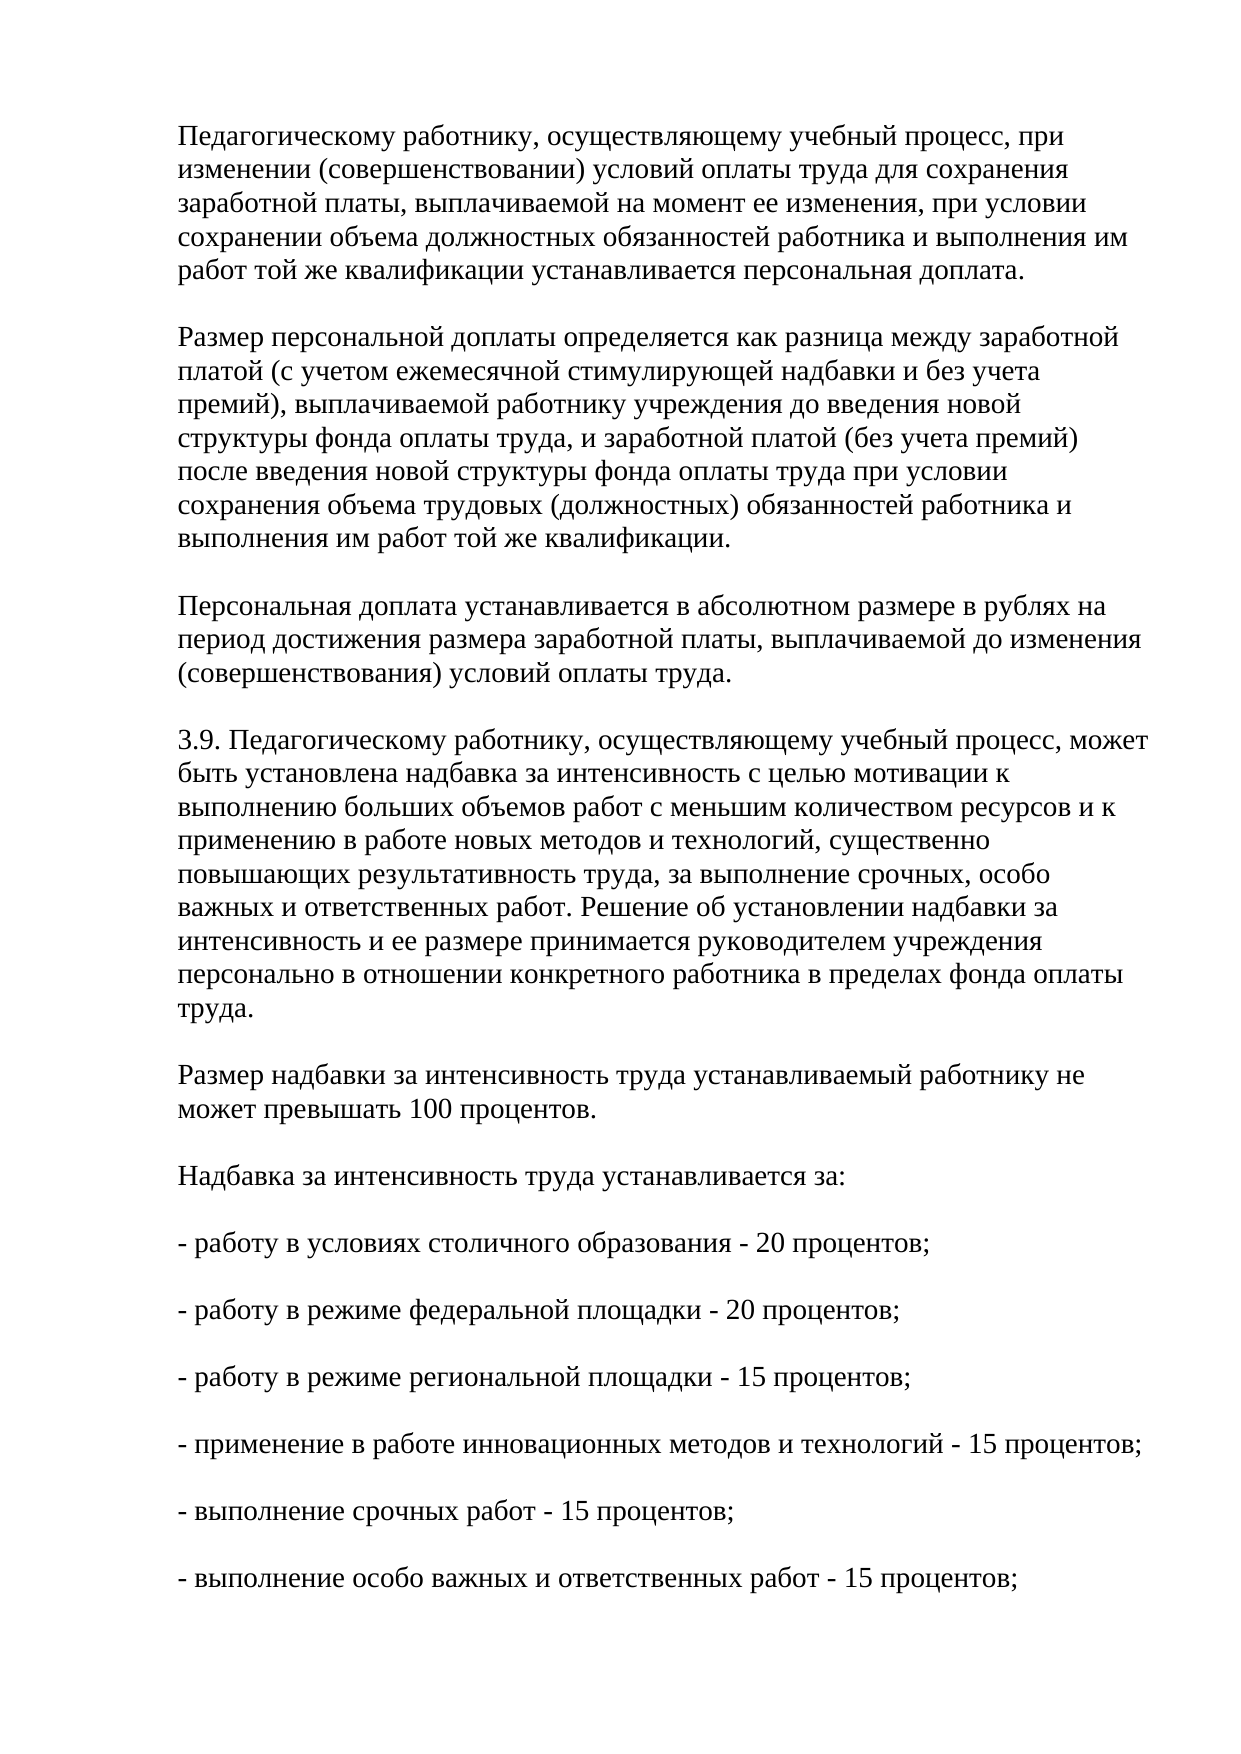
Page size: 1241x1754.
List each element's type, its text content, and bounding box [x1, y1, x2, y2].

text Персональная доплата устанавливается в абсолютном размере в рублях на период достижения размера заработной платы, выплачиваемой до изменения (совершенствования) условий оплаты труда. [177, 588, 1152, 688]
text Педагогическому работнику, осуществляющему учебный процесс, при изменении (совершенствовании) условий оплаты труда для сохранения заработной платы, выплачиваемой на момент ее изменения, при условии сохранении объема должностных обязанностей работника и выполнения им работ той же квалификации устанавливается персональная доплата. [177, 118, 1152, 286]
text - работу в условиях столичного образования - 20 процентов; [177, 1225, 1152, 1258]
text - выполнение срочных работ - 15 процентов; [177, 1493, 1152, 1527]
text Размер персональной доплаты определяется как разница между заработной платой (с учетом ежемесячной стимулирующей надбавки и без учета премий), выплачиваемой работнику учреждения до введения новой структуры фонда оплаты труда, и заработной платой (без учета премий) после введения новой структуры фонда оплаты труда при условии сохранения объема трудовых (должностных) обязанностей работника и выполнения им работ той же квалификации. [177, 319, 1152, 554]
text 3.9. Педагогическому работнику, осуществляющему учебный процесс, может быть установлена надбавка за интенсивность с целью мотивации к выполнению больших объемов работ с меньшим количеством ресурсов и к применению в работе новых методов и технологий, существенно повышающих результативность труда, за выполнение срочных, особо важных и ответственных работ. Решение об установлении надбавки за интенсивность и ее размере принимается руководителем учреждения персонально в отношении конкретного работника в пределах фонда оплаты труда. [177, 722, 1152, 1024]
text - работу в режиме федеральной площадки - 20 процентов; [177, 1292, 1152, 1326]
text Надбавка за интенсивность труда устанавливается за: [177, 1158, 1152, 1191]
text Размер надбавки за интенсивность труда устанавливаемый работнику не может превышать 100 процентов. [177, 1057, 1152, 1124]
text - применение в работе инновационных методов и технологий - 15 процентов; [177, 1426, 1152, 1460]
text - работу в режиме региональной площадки - 15 процентов; [177, 1359, 1152, 1393]
text - выполнение особо важных и ответственных работ - 15 процентов; [177, 1560, 1152, 1594]
